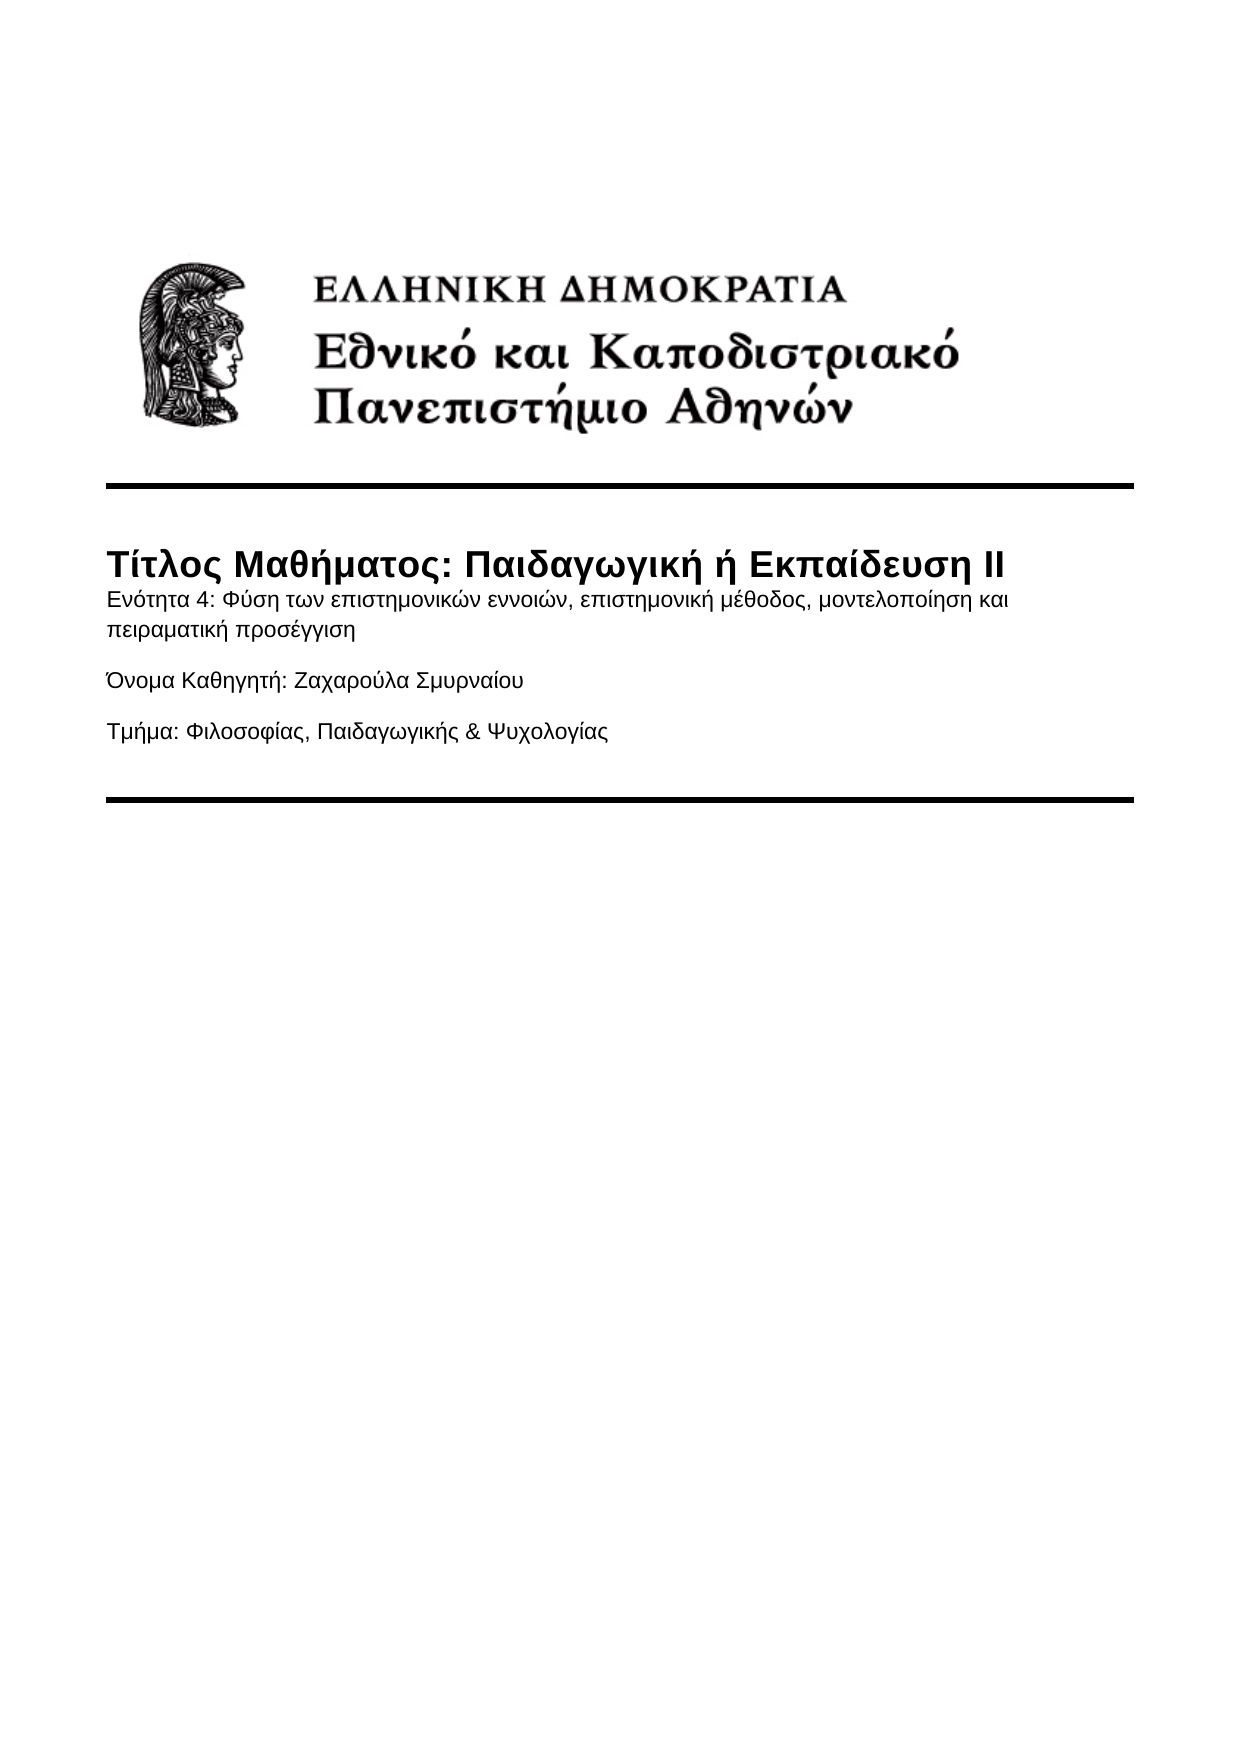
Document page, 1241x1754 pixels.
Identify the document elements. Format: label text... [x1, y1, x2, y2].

picture [106, 239, 988, 459]
text Τίτλος Μαθήματος: Παιδαγωγική ή Εκπαίδευση ΙΙ [106, 542, 1134, 586]
text Τμήμα: Φιλοσοφίας, Παιδαγωγικής & Ψυχολογίας [106, 718, 1134, 744]
text Όνομα Καθηγητή: Ζαχαρούλα Σμυρναίου [106, 667, 1134, 693]
text Ενότητα 4: Φύση των επιστημονικών εννοιών, επιστημονική μέθοδος, μοντελοποίηση και πειραματική προσέγγιση [106, 586, 1134, 642]
